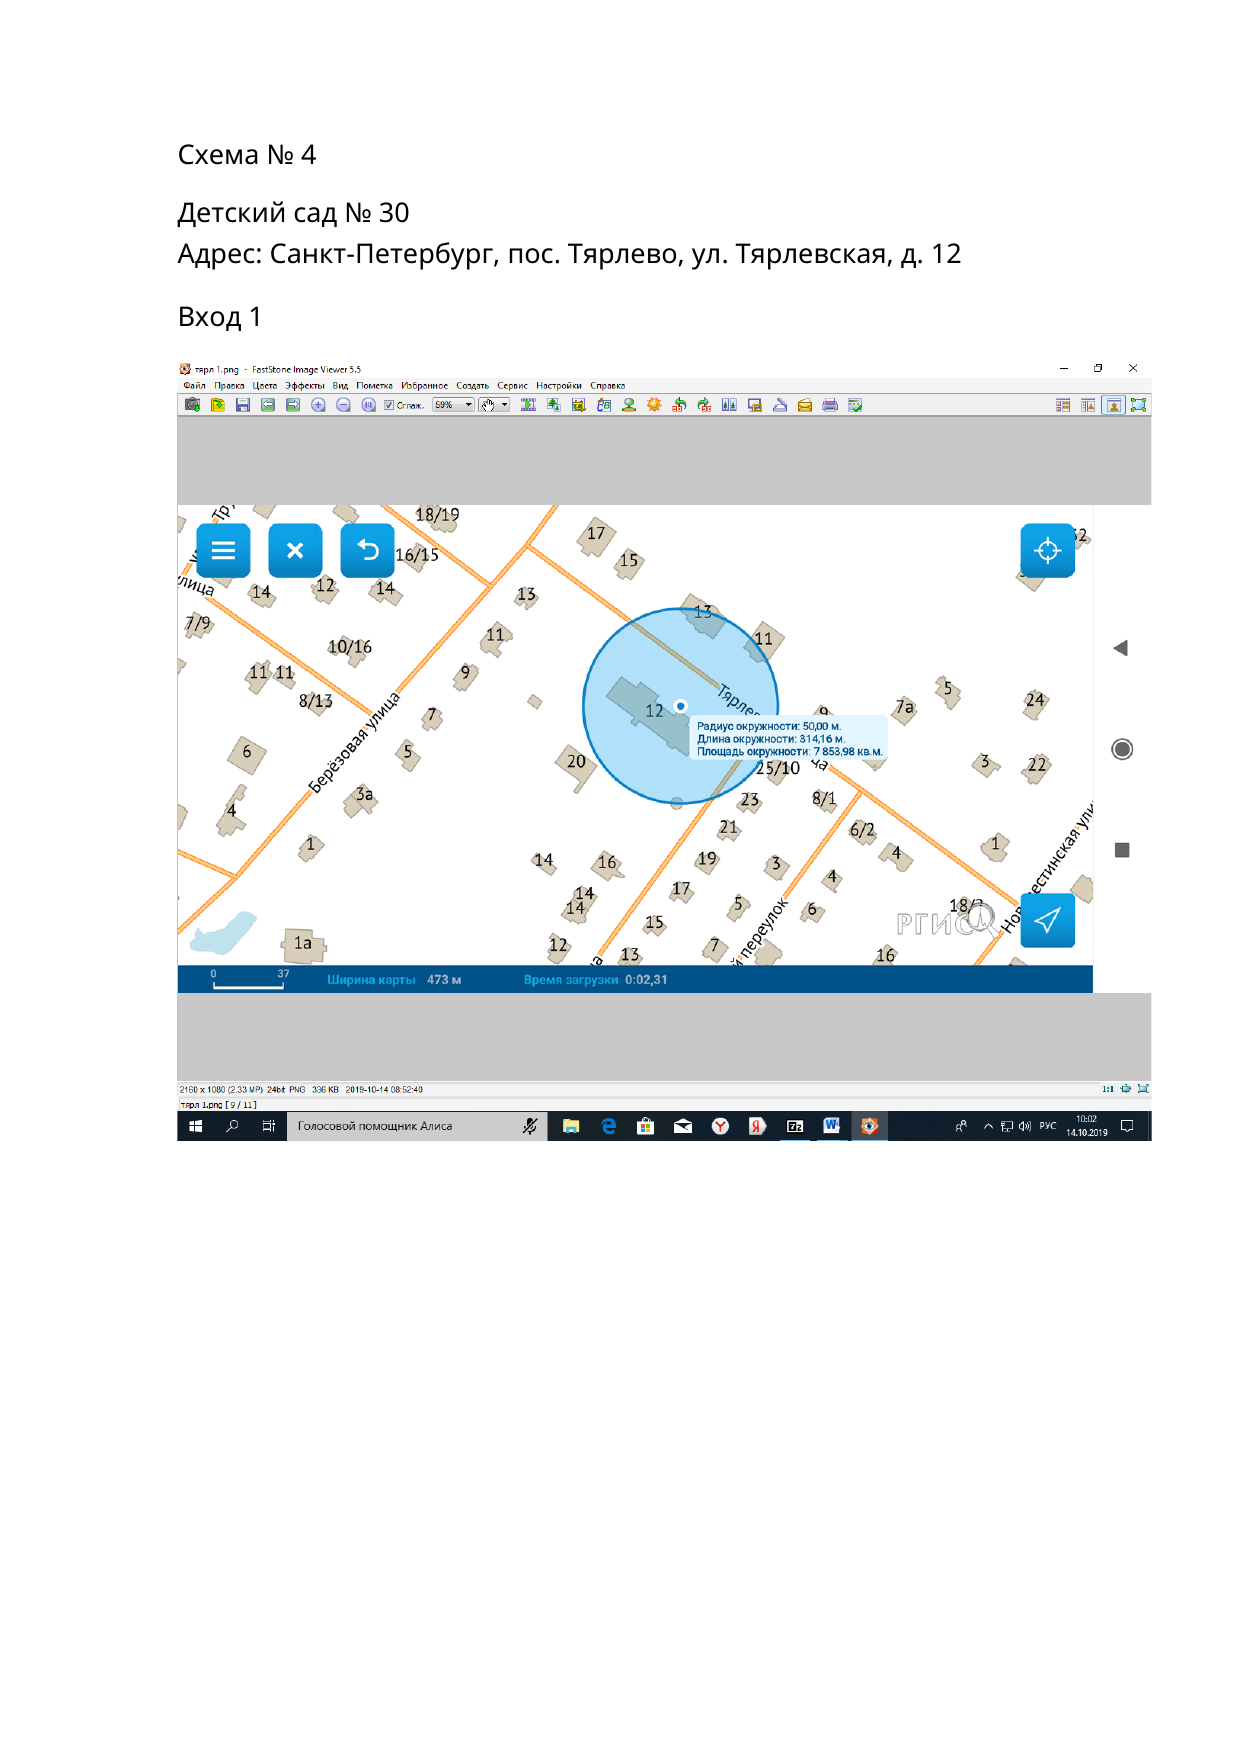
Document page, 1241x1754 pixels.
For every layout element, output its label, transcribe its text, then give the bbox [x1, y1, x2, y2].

text Вход 1 [177, 297, 1152, 334]
text Адрес: Санкт-Петербург, пос. Тярлево, ул. Тярлевская, д. 12 [177, 234, 1152, 271]
picture [177, 360, 1152, 1141]
text Схема № 4 [177, 118, 1152, 176]
text Детский сад № 30 [177, 176, 1152, 234]
